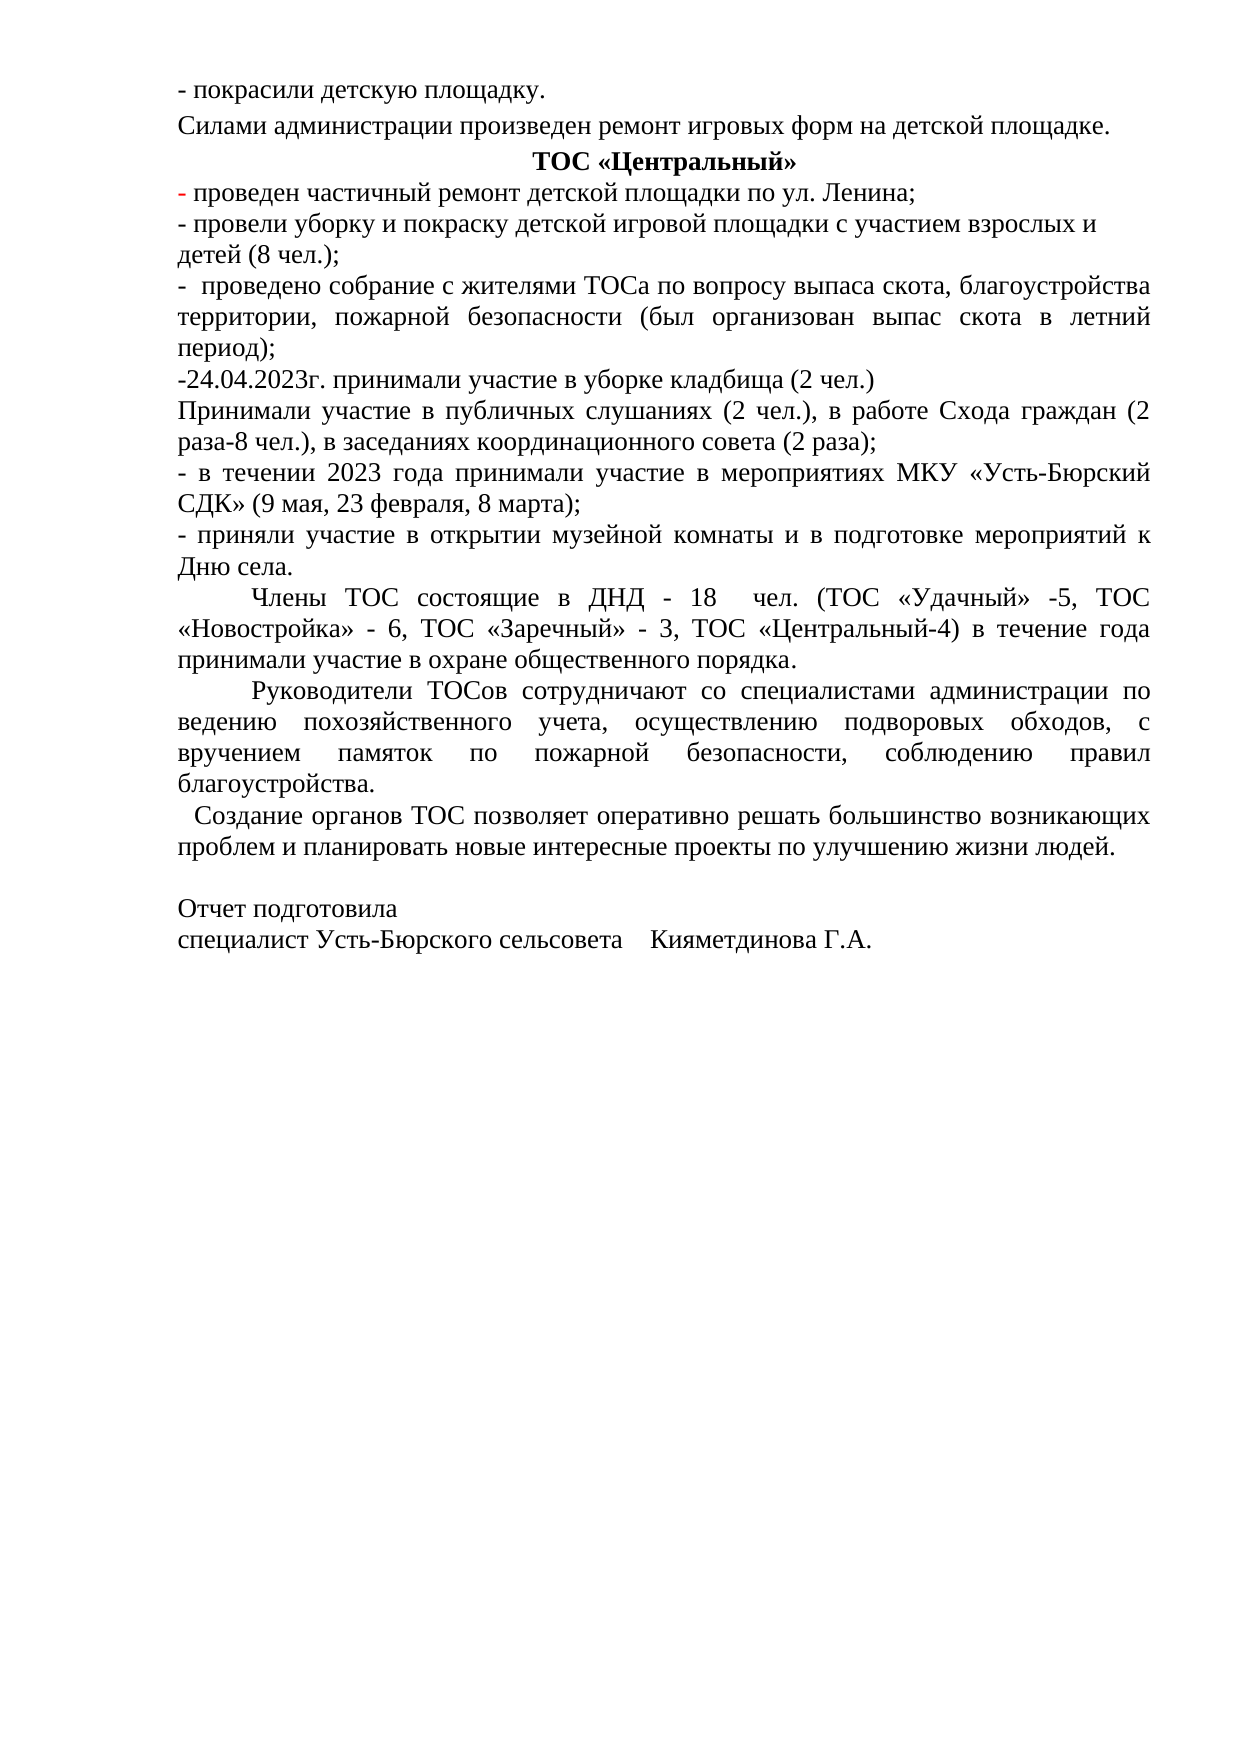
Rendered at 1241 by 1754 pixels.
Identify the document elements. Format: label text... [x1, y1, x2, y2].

text - приняли участие в открытии музейной комнаты и в подготовке мероприятий к Дню села. [177, 518, 1152, 581]
text - в течении 2023 года принимали участие в мероприятиях МКУ «Усть-Бюрский СДК» (9 мая, 23 февраля, 8 марта); [177, 456, 1152, 518]
text - проведено собрание с жителями ТОСа по вопросу выпаса скота, благоустройства территории, пожарной безопасности (был организован выпас скота в летний период); [177, 269, 1152, 363]
text ТОС «Центральный» [177, 145, 1152, 176]
text Создание органов ТОС позволяет оперативно решать большинство возникающих проблем и планировать новые интересные проекты по улучшению жизни людей. [177, 799, 1152, 861]
text Руководители ТОСов сотрудничают со специалистами администрации по ведению похозяйственного учета, осуществлению подворовых обходов, с вручением памяток по пожарной безопасности, соблюдению правил благоустройства. [177, 674, 1152, 799]
text Силами администрации произведен ремонт игровых форм на детской площадке. [177, 109, 1152, 140]
text - провели уборку и покраску детской игровой площадки с участием взрослых и детей (8 чел.); [177, 207, 1152, 269]
text специалист Усть-Бюрского сельсовета Кияметдинова Г.А. [177, 923, 1152, 954]
text Принимали участие в публичных слушаниях (2 чел.), в работе Схода граждан (2 раза-8 чел.), в заседаниях координационного совета (2 раза); [177, 394, 1152, 456]
text -24.04.2023г. принимали участие в уборке кладбища (2 чел.) [177, 363, 1152, 394]
text - покрасили детскую площадку. [177, 73, 1152, 104]
text Отчет подготовила [177, 892, 1152, 923]
text - проведен частичный ремонт детской площадки по ул. Ленина; [177, 176, 1152, 207]
text Члены ТОС состоящие в ДНД - 18 чел. (ТОС «Удачный» -5, ТОС «Новостройка» - 6, ТОС «Заречный» - 3, ТОС «Центральный-4) в течение года принимали участие в охране общественного порядка. [177, 581, 1152, 674]
